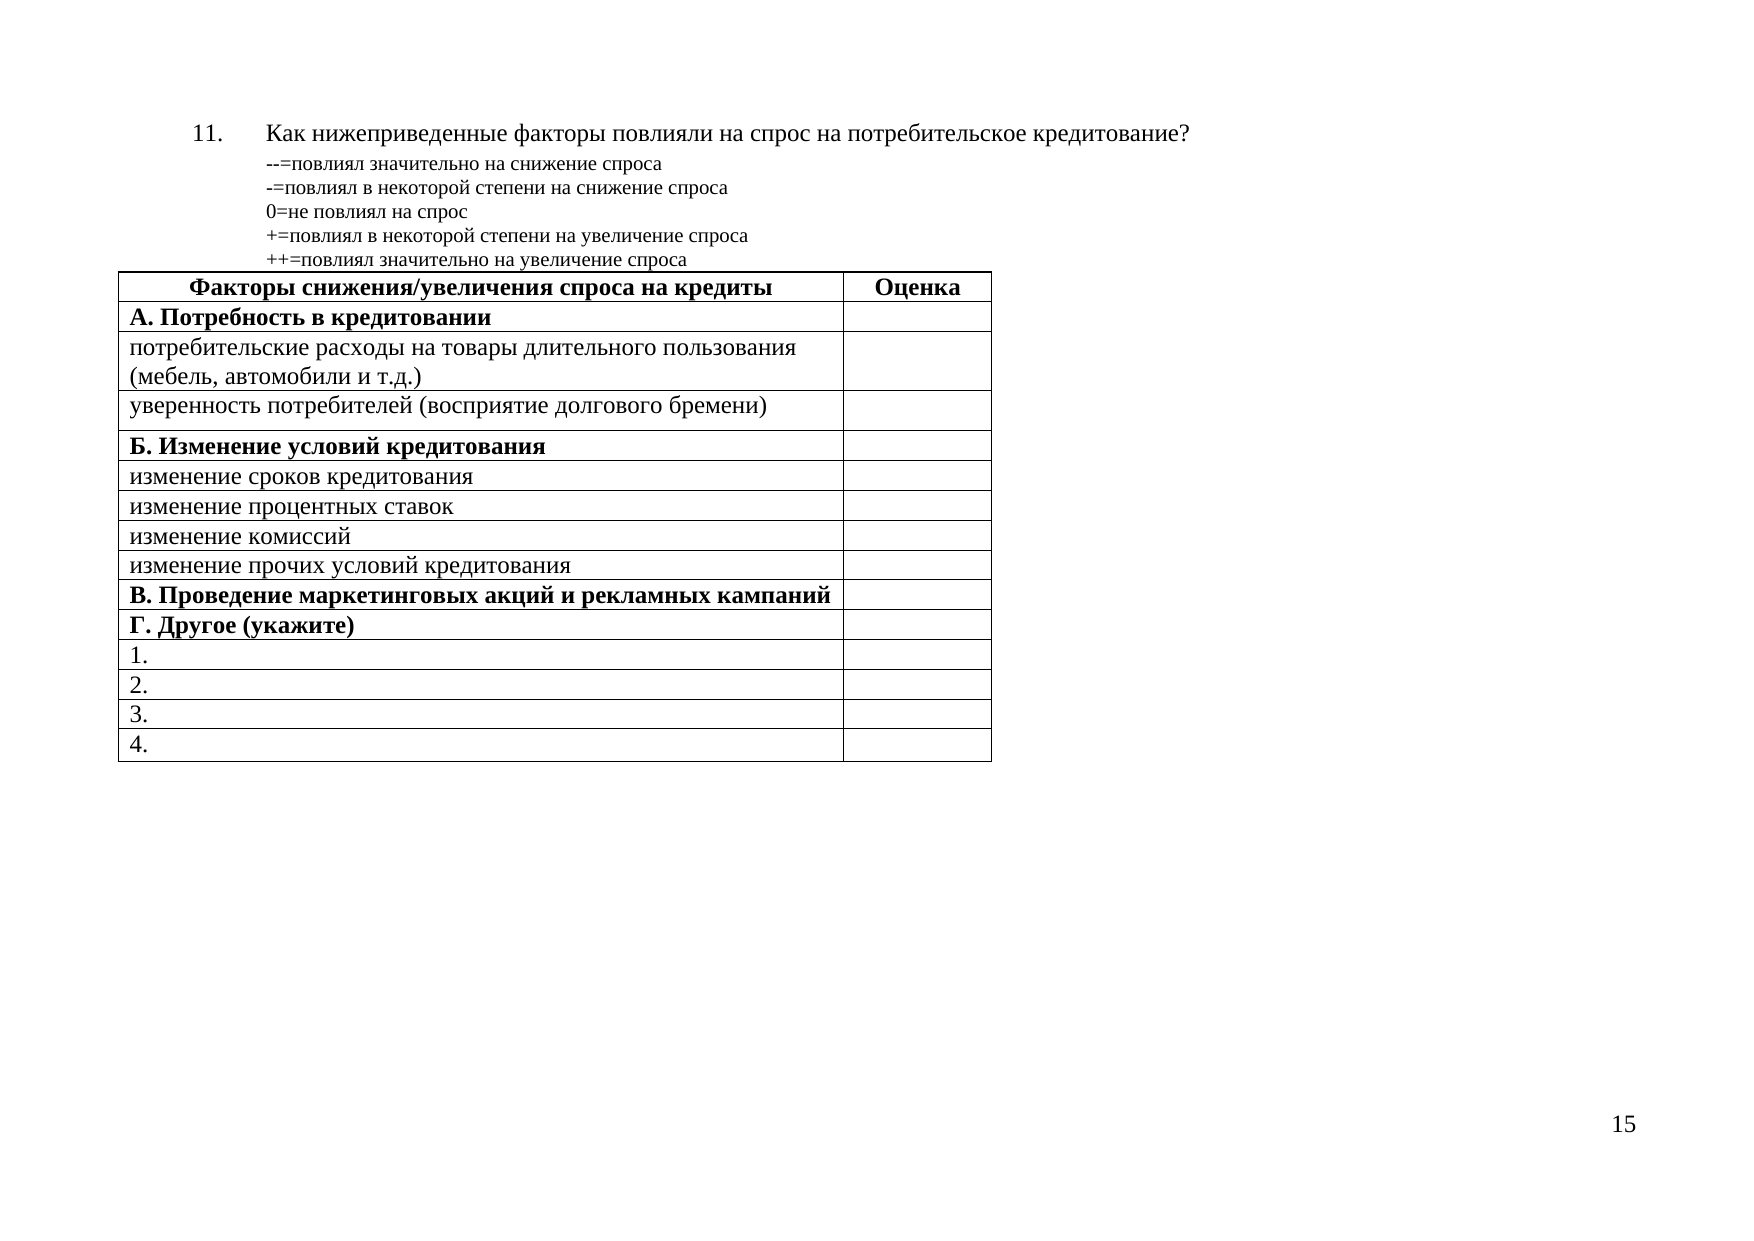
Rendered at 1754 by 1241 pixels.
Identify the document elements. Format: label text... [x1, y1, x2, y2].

table_cell [844, 332, 991, 389]
table_cell [844, 670, 991, 698]
table_cell [844, 610, 991, 639]
table_cell Г. Другое (укажите) [119, 610, 843, 639]
text +=повлиял в некоторой степени на увеличение спроса [156, 223, 1636, 247]
table_cell [844, 431, 991, 460]
table_cell 4. [119, 729, 843, 761]
table_cell [844, 491, 991, 520]
table_header Оценка [844, 273, 991, 301]
table_cell [844, 729, 991, 761]
table_cell изменение сроков кредитования [119, 461, 843, 490]
table_cell изменение процентных ставок [119, 491, 843, 520]
table_cell 1. [119, 640, 843, 669]
table_cell А. Потребность в кредитовании [119, 302, 843, 331]
table_cell [844, 551, 991, 579]
table_cell [844, 640, 991, 669]
text -=повлиял в некоторой степени на снижение спроса [156, 175, 1636, 199]
table_cell изменение комиссий [119, 521, 843, 549]
text ++=повлиял значительно на увеличение спроса [156, 247, 1636, 271]
table_cell [844, 580, 991, 609]
table_cell В. Проведение маркетинговых акций и рекламных кампаний [119, 580, 843, 609]
table_header Факторы снижения/увеличения спроса на кредиты [119, 273, 843, 301]
table_cell 3. [119, 700, 843, 728]
text --=повлиял значительно на снижение спроса [156, 151, 1636, 175]
table_cell [844, 521, 991, 549]
table_cell 2. [119, 670, 843, 698]
table_cell изменение прочих условий кредитования [119, 551, 843, 579]
table_cell потребительские расходы на товары длительного пользования (мебель, автомобили и т.д.) [119, 332, 843, 389]
table_cell [844, 302, 991, 331]
table_cell [844, 700, 991, 728]
list Как нижеприведенные факторы повлияли на спрос на потребительское кредитование? [156, 118, 1636, 147]
table_cell уверенность потребителей (восприятие долгового бремени) [119, 391, 843, 430]
text 0=не повлиял на спрос [156, 199, 1636, 223]
table_cell Б. Изменение условий кредитования [119, 431, 843, 460]
table_cell [844, 391, 991, 430]
table_cell [844, 461, 991, 490]
